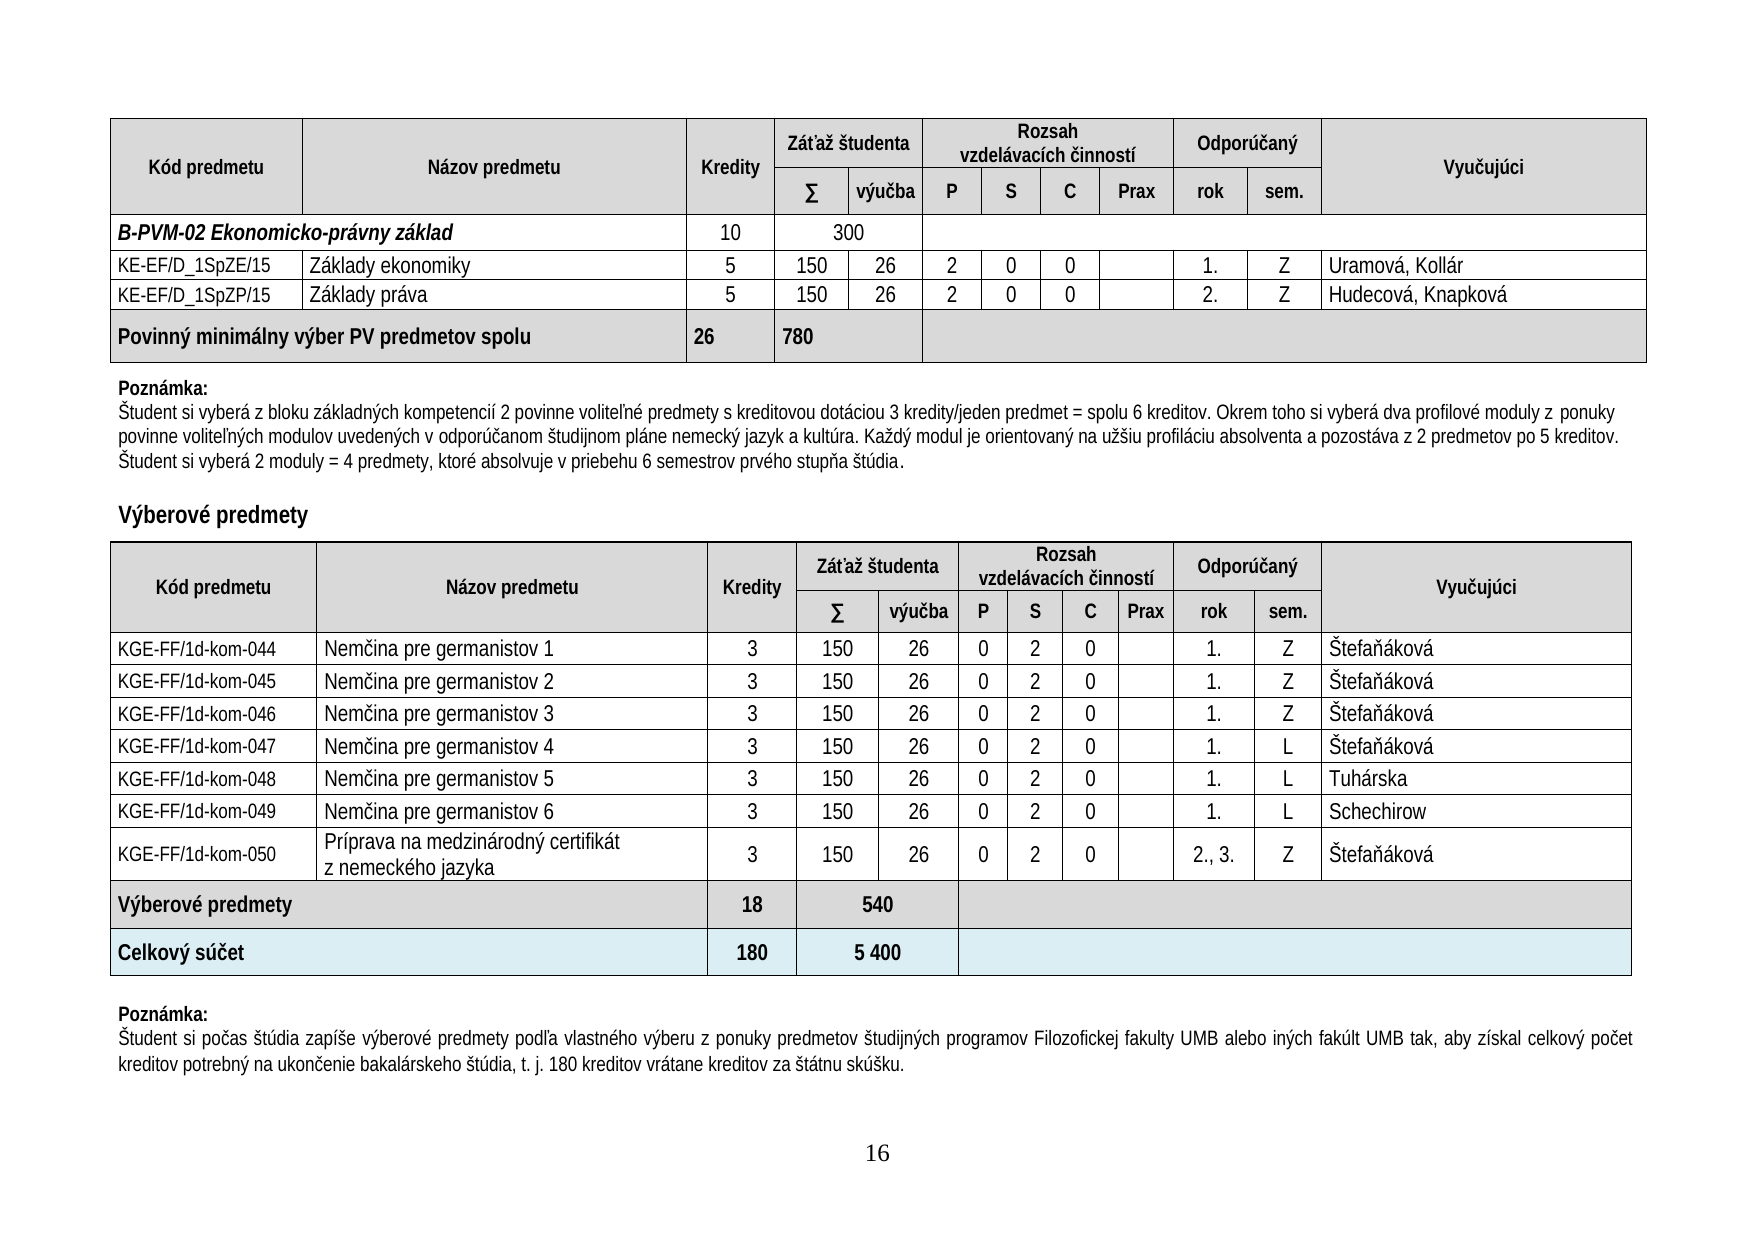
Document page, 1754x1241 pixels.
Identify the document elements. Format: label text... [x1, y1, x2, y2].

table_cell 150 [775, 280, 848, 309]
table_cell 0 [959, 730, 1007, 762]
table_cell [1100, 280, 1173, 309]
table_cell 150 [797, 665, 878, 697]
table_cell Nemčina pre germanistov 2 [317, 665, 707, 697]
table_cell 26 [879, 763, 958, 794]
table_cell Príprava na medzinárodný certifikát z nemeckého jazyka [317, 828, 707, 880]
table_cell Z [1255, 828, 1321, 880]
table_cell L [1255, 763, 1321, 794]
table_cell 26 [687, 310, 774, 362]
table_header Vyučujúci [1322, 119, 1646, 214]
table_cell 26 [849, 280, 922, 309]
table_cell KGE-FF/1d-kom-044 [111, 633, 316, 664]
table_cell Nemčina pre germanistov 6 [317, 795, 707, 827]
table_cell B-PVM-02 Ekonomicko-právny základ [111, 215, 686, 250]
table_cell Štefaňáková [1322, 698, 1631, 729]
table_cell C [1041, 168, 1099, 214]
table_cell [1119, 763, 1173, 794]
table_cell KGE-FF/1d-kom-050 [111, 828, 316, 880]
table_header Záťaž študenta [775, 119, 922, 167]
table_cell 2 [1008, 633, 1062, 664]
table_cell Uramová, Kollár [1322, 251, 1646, 279]
table_cell 26 [879, 698, 958, 729]
table_cell 0 [1063, 698, 1118, 729]
table_cell L [1255, 795, 1321, 827]
table_cell P [923, 168, 981, 214]
table_cell 26 [879, 828, 958, 880]
table_cell 0 [1063, 763, 1118, 794]
table_cell rok [1174, 591, 1254, 632]
table_cell 0 [982, 251, 1040, 279]
table_cell 0 [1063, 665, 1118, 697]
table_cell [1119, 730, 1173, 762]
table_cell 18 [708, 881, 796, 928]
table_cell 0 [1063, 828, 1118, 880]
table_cell 150 [797, 730, 878, 762]
table_cell 150 [797, 763, 878, 794]
table_cell [959, 881, 1631, 928]
table_header Kredity [708, 543, 796, 632]
table_cell 2 [923, 280, 981, 309]
table_cell 26 [849, 251, 922, 279]
text Výberové predmety [118, 500, 1636, 529]
table_cell [1119, 665, 1173, 697]
table_cell 3 [708, 828, 796, 880]
table_cell Prax [1119, 591, 1173, 632]
table_cell [1100, 251, 1173, 279]
table_cell Z [1255, 665, 1321, 697]
table_cell 2 [1008, 763, 1062, 794]
table_cell P [959, 591, 1007, 632]
table_cell 1. [1174, 251, 1247, 279]
table_cell [959, 929, 1631, 975]
table_cell 0 [1063, 633, 1118, 664]
table_cell výučba [879, 591, 958, 632]
table_header Záťaž študenta [797, 543, 958, 590]
table_cell S [982, 168, 1040, 214]
table_cell 2 [1008, 795, 1062, 827]
table_header Názov predmetu [317, 543, 707, 632]
table_cell 26 [879, 730, 958, 762]
table_cell 0 [1063, 795, 1118, 827]
table_cell Štefaňáková [1322, 665, 1631, 697]
table_header Názov predmetu [303, 119, 686, 214]
table_cell 1. [1174, 795, 1254, 827]
table_cell 26 [879, 665, 958, 697]
table_cell Z [1255, 698, 1321, 729]
table_cell 1. [1174, 763, 1254, 794]
table_cell Z [1255, 633, 1321, 664]
table_cell 0 [959, 828, 1007, 880]
table_cell 150 [797, 633, 878, 664]
table_cell Nemčina pre germanistov 5 [317, 763, 707, 794]
table_cell 150 [797, 828, 878, 880]
table_cell 0 [959, 633, 1007, 664]
table_cell 0 [1041, 251, 1099, 279]
table_cell 2 [1008, 698, 1062, 729]
table_cell 0 [959, 795, 1007, 827]
table_header Rozsah vzdelávacích činností [959, 543, 1173, 590]
table_header Odporúčaný [1174, 119, 1321, 167]
table_cell Nemčina pre germanistov 4 [317, 730, 707, 762]
table_cell 1. [1174, 730, 1254, 762]
text Študent si počas štúdia zapíše výberové predmety podľa vlastného výberu z ponuky predmetov študijných programov Filozofickej fakulty UMB alebo iných fakúlt UMB tak, aby získal celkový počet kreditov potrebný na ukončenie bakalárskeho štúdia, t. j. 180 kreditov vrátane kreditov za štátnu skúšku. [118, 1026, 1636, 1077]
table_cell Nemčina pre germanistov 3 [317, 698, 707, 729]
table_header Odporúčaný [1174, 543, 1321, 590]
table_cell Výberové predmety [111, 881, 707, 928]
table_cell 2., 3. [1174, 828, 1254, 880]
table_cell 150 [775, 251, 848, 279]
table_cell KGE-FF/1d-kom-046 [111, 698, 316, 729]
table_cell 26 [879, 633, 958, 664]
table_header Kód predmetu [111, 119, 302, 214]
table_cell L [1255, 730, 1321, 762]
table_cell 5 400 [797, 929, 958, 975]
table_cell C [1063, 591, 1118, 632]
table_cell 150 [797, 795, 878, 827]
table_cell [1119, 828, 1173, 880]
text Poznámka: [118, 376, 1636, 399]
table_cell Štefaňáková [1322, 828, 1631, 880]
table_cell [923, 310, 1646, 362]
table_cell 180 [708, 929, 796, 975]
table_cell 1. [1174, 698, 1254, 729]
table_cell ∑ [797, 591, 878, 632]
table_header Rozsah vzdelávacích činností [923, 119, 1173, 167]
table_cell 1. [1174, 665, 1254, 697]
table_cell 3 [708, 698, 796, 729]
table_cell KGE-FF/1d-kom-049 [111, 795, 316, 827]
table_cell výučba [849, 168, 922, 214]
table_cell KGE-FF/1d-kom-045 [111, 665, 316, 697]
table_cell Povinný minimálny výber PV predmetov spolu [111, 310, 686, 362]
table_cell 0 [1063, 730, 1118, 762]
table_cell Základy práva [303, 280, 686, 309]
table_cell [1119, 698, 1173, 729]
table_cell ∑ [775, 168, 848, 214]
table_cell 300 [775, 215, 922, 250]
table_header Vyučujúci [1322, 543, 1631, 632]
table_cell 780 [775, 310, 922, 362]
table_cell [923, 215, 1646, 250]
table_cell 3 [708, 795, 796, 827]
table_cell 150 [797, 698, 878, 729]
table_cell KGE-FF/1d-kom-047 [111, 730, 316, 762]
table_cell Schechirow [1322, 795, 1631, 827]
table_cell 3 [708, 763, 796, 794]
table_cell Z [1248, 280, 1321, 309]
table_cell Celkový súčet [111, 929, 707, 975]
table_cell KGE-FF/1d-kom-048 [111, 763, 316, 794]
table_header Kód predmetu [111, 543, 316, 632]
table_cell Prax [1100, 168, 1173, 214]
table_cell 0 [959, 763, 1007, 794]
table_cell Hudecová, Knapková [1322, 280, 1646, 309]
table_cell S [1008, 591, 1062, 632]
table_cell 3 [708, 633, 796, 664]
table_cell 2 [923, 251, 981, 279]
table_cell Štefaňáková [1322, 730, 1631, 762]
table_cell KE-EF/D_1SpZE/15 [111, 251, 302, 279]
table_cell sem. [1248, 168, 1321, 214]
table_cell [1119, 633, 1173, 664]
table_cell Základy ekonomiky [303, 251, 686, 279]
table_cell 5 [687, 251, 774, 279]
table_cell 0 [959, 698, 1007, 729]
table_header Kredity [687, 119, 774, 214]
table_cell 0 [959, 665, 1007, 697]
table_cell rok [1174, 168, 1247, 214]
table_cell 3 [708, 730, 796, 762]
table_cell Z [1248, 251, 1321, 279]
table_cell 2 [1008, 730, 1062, 762]
table_cell 0 [982, 280, 1040, 309]
table_cell Nemčina pre germanistov 1 [317, 633, 707, 664]
table_cell 1. [1174, 633, 1254, 664]
table_cell Tuhárska [1322, 763, 1631, 794]
table_cell KE-EF/D_1SpZP/15 [111, 280, 302, 309]
table_cell [1119, 795, 1173, 827]
table_cell 2 [1008, 828, 1062, 880]
table_cell 5 [687, 280, 774, 309]
table_cell Štefaňáková [1322, 633, 1631, 664]
table_cell 26 [879, 795, 958, 827]
table_cell 540 [797, 881, 958, 928]
table_cell 10 [687, 215, 774, 250]
table_cell sem. [1255, 591, 1321, 632]
table_cell 3 [708, 665, 796, 697]
text Poznámka: [118, 1002, 1636, 1026]
table_cell 2 [1008, 665, 1062, 697]
table_cell 2. [1174, 280, 1247, 309]
text Študent si vyberá z bloku základných kompetencií 2 povinne voliteľné predmety s kreditovou dotáciou 3 kredity/jeden predmet = spolu 6 kreditov. Okrem toho si vyberá dva profilové moduly z ponuky povinne voliteľných modulov uvedených v odporúčanom študijnom pláne nemecký jazyk a kultúra. Každý modul je orientovaný na užšiu profiláciu absolventa a pozostáva z 2 predmetov po 5 kreditov. Študent si vyberá 2 moduly = 4 predmety, ktoré absolvuje v priebehu 6 semestrov prvého stupňa štúdia. [118, 399, 1636, 474]
table_cell 0 [1041, 280, 1099, 309]
